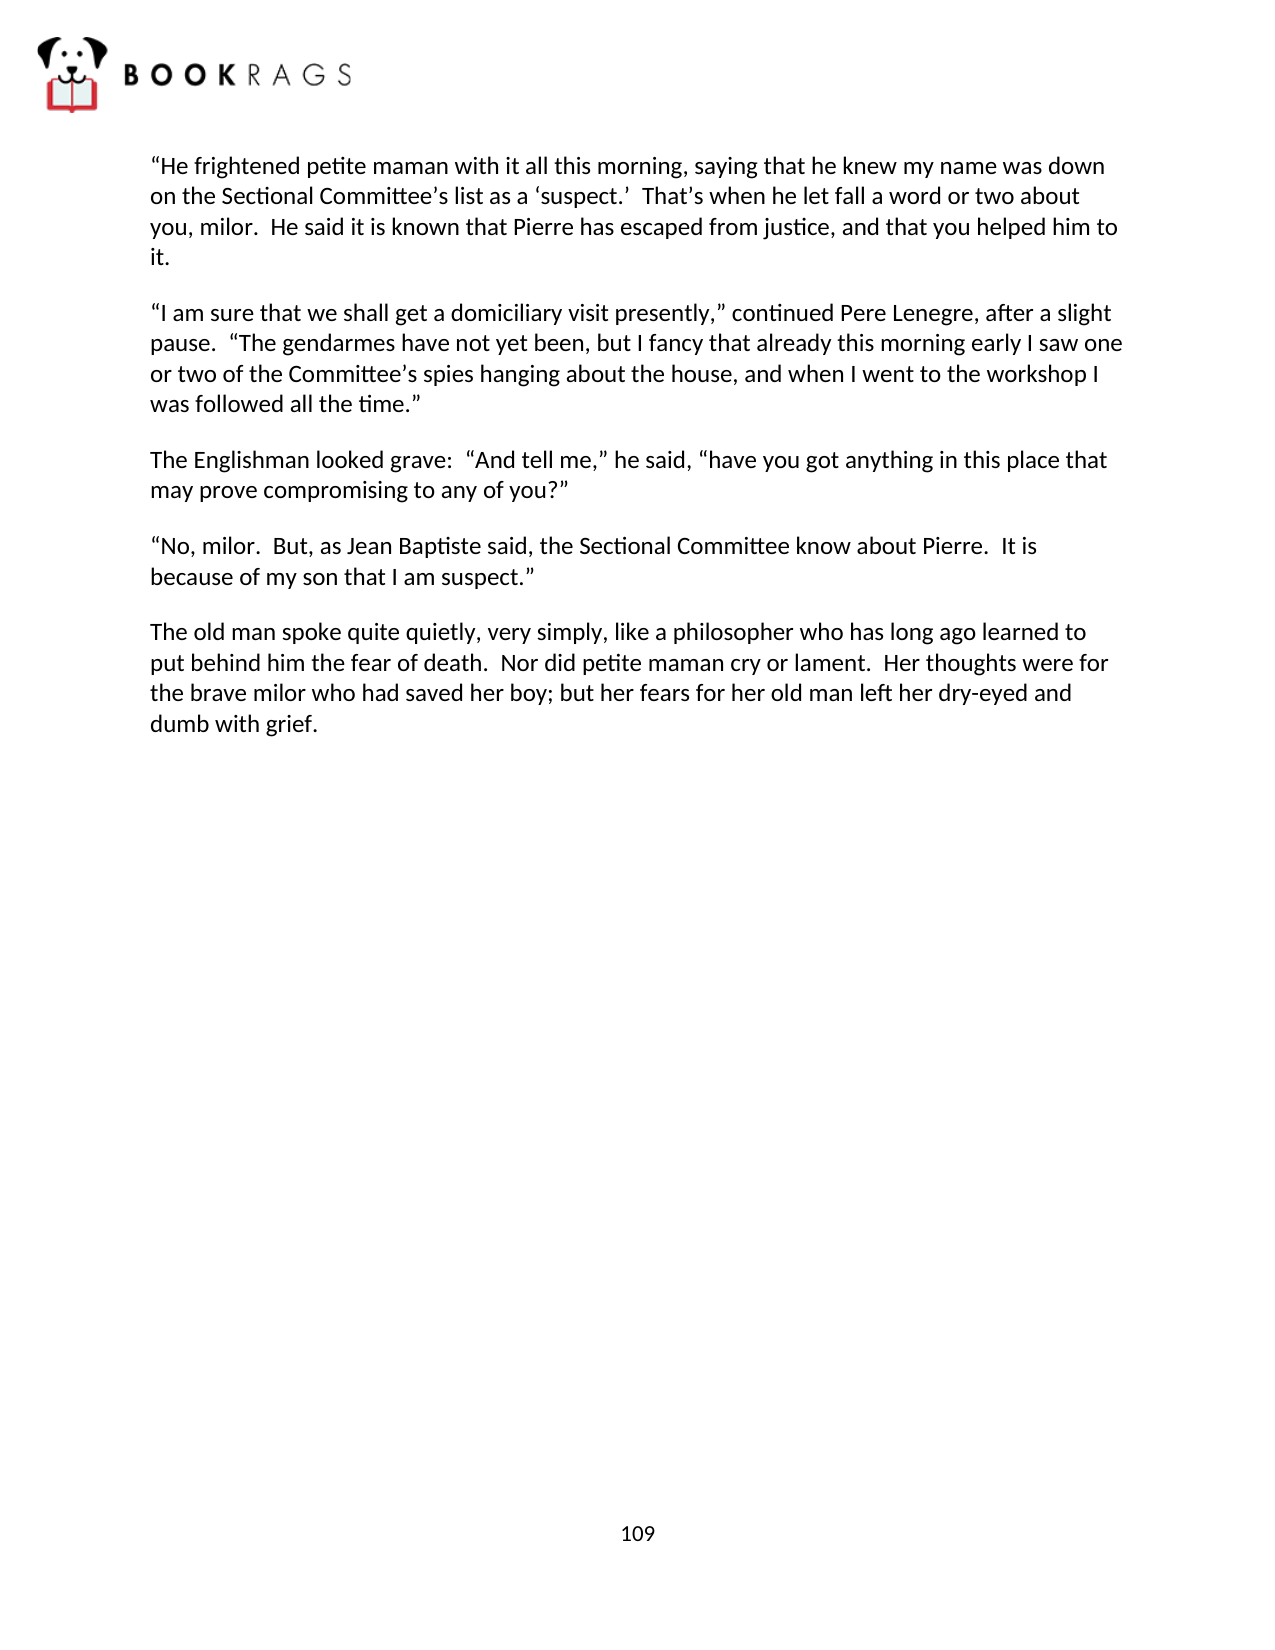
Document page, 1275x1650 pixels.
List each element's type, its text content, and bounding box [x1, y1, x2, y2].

picture [37, 37, 351, 113]
text “I am sure that we shall get a domiciliary visit presently,” continued Pere Lenegre, after a slight pause. “The gendarmes have not yet been, but I fancy that already this morning early I saw one or two of the Committee’s spies hanging about the house, and when I went to the workshop I was followed all the time.” [150, 297, 1125, 419]
text The Englishman looked grave: “And tell me,” he said, “have you got anything in this place that may prove compromising to any of you?” [150, 444, 1125, 505]
text “No, milor. But, as Jean Baptiste said, the Sectional Committee know about Pierre. It is because of my son that I am suspect.” [150, 530, 1125, 591]
text The old man spoke quite quietly, very simply, like a philosopher who has long ago learned to put behind him the fear of death. Nor did petite maman cry or lament. Her thoughts were for the brave milor who had saved her boy; but her fears for her old man left her dry-eyed and dumb with grief. [150, 616, 1125, 738]
text “He frightened petite maman with it all this morning, saying that he knew my name was down on the Sectional Committee’s list as a ‘suspect.’ That’s when he let fall a word or two about you, milor. He said it is known that Pierre has escaped from justice, and that you helped him to it. [150, 150, 1125, 272]
